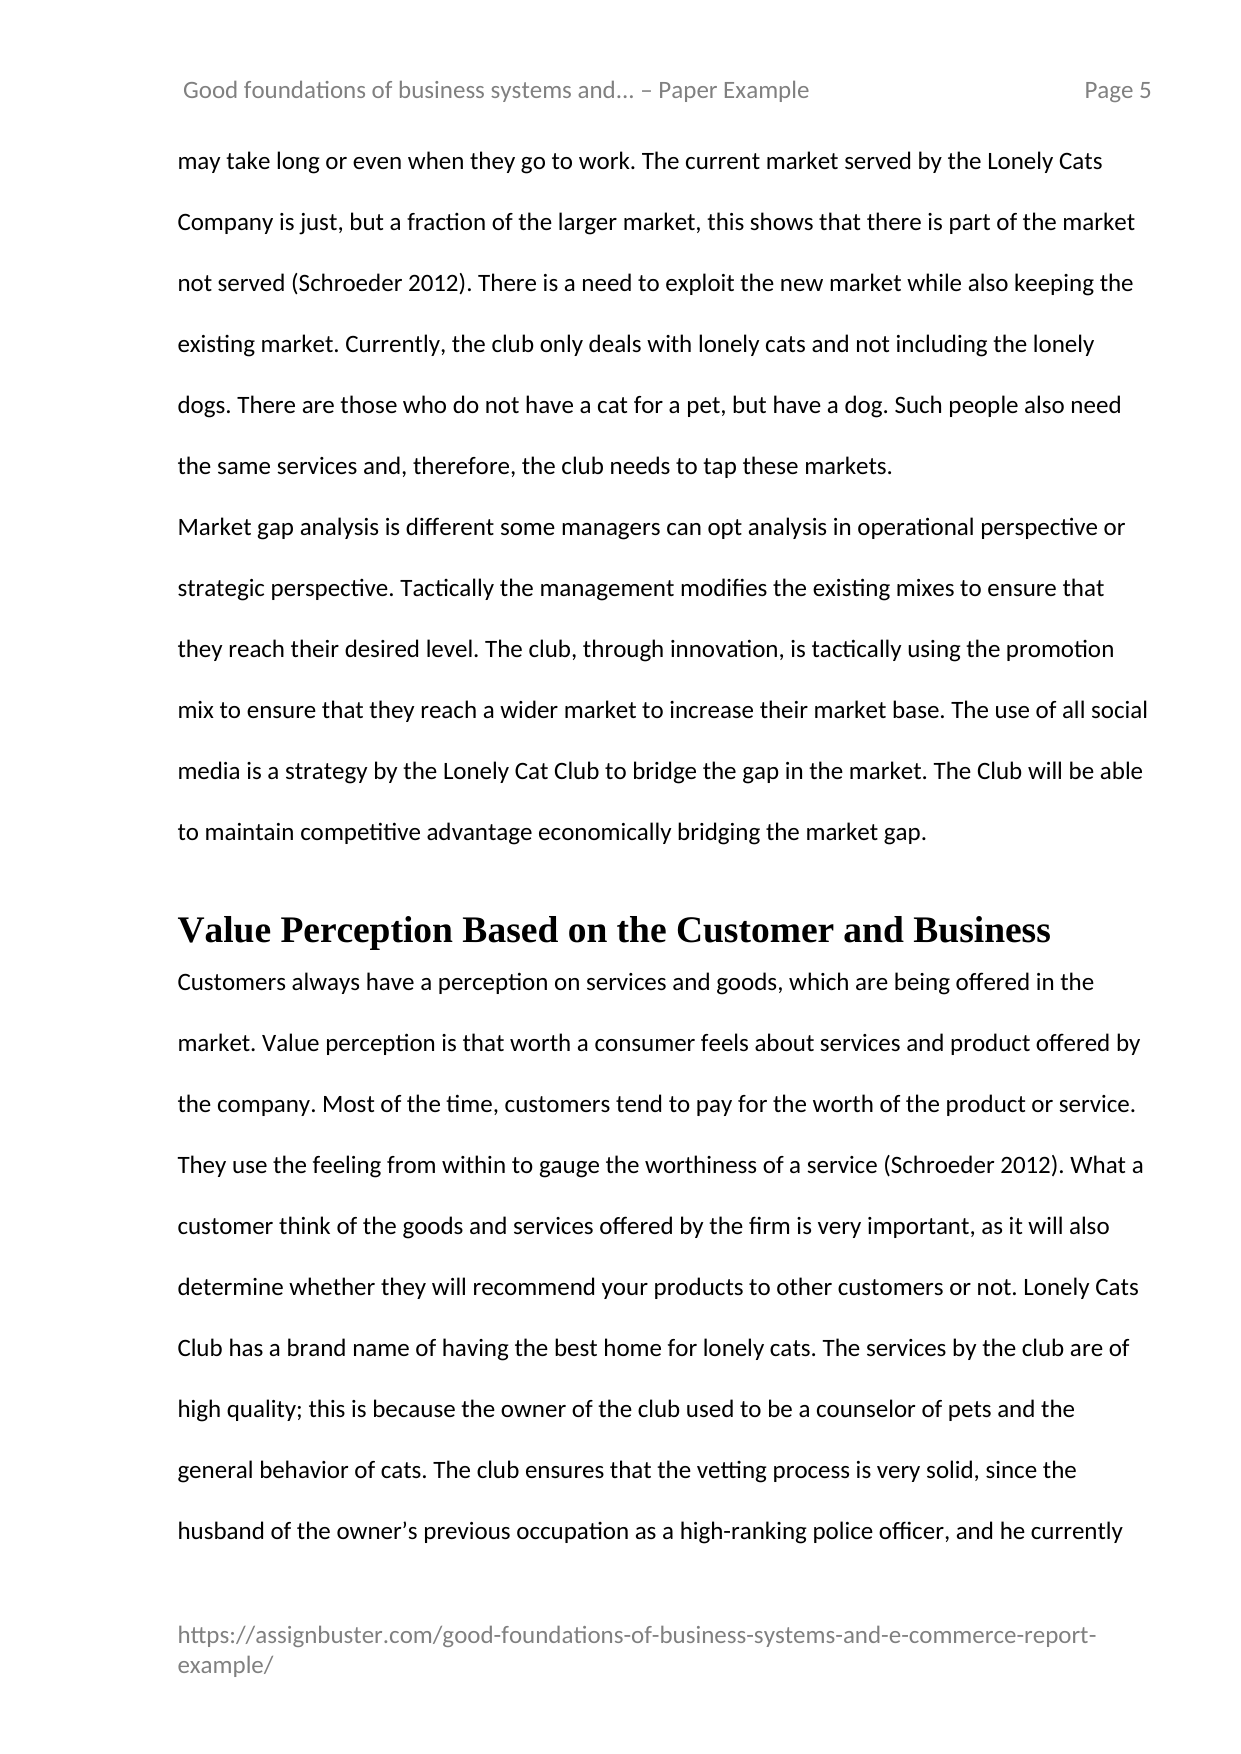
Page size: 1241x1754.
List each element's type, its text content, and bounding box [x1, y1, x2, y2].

subtitle Value Perception Based on the Customer and Business [177, 907, 1152, 950]
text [177, 966, 1152, 1546]
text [177, 145, 1152, 847]
